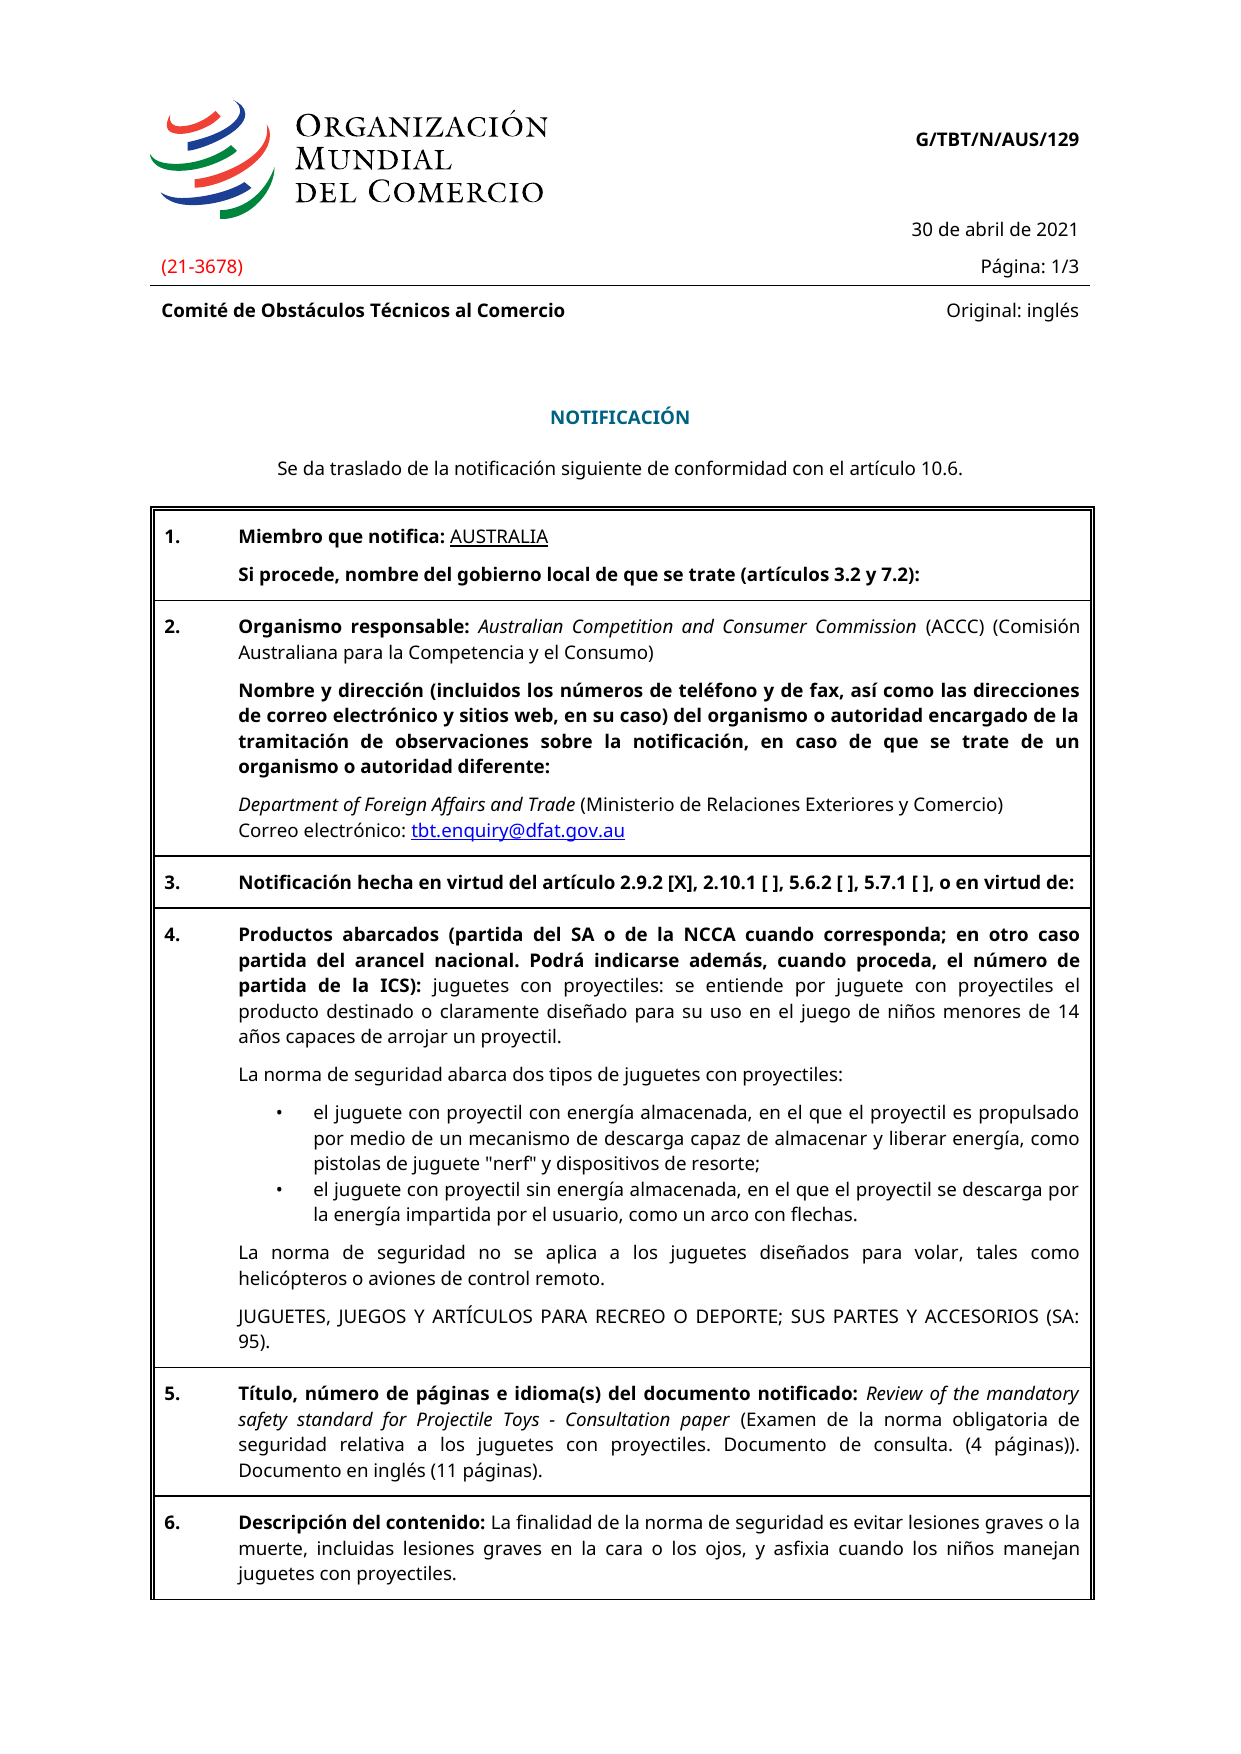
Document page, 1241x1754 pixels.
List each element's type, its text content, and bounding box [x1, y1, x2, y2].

table_header Miembro que notifica: AUSTRALIA Si procede, nombre del gobierno local de que se trate (artículos 3.2 y 7.2): [226, 511, 1090, 599]
table_header 1. [155, 511, 226, 599]
table_cell Notificación hecha en virtud del artículo 2.9.2 [X], 2.10.1 [ ], 5.6.2 [ ], 5.7.1 [ ], o en virtud de: [226, 857, 1090, 907]
table_cell 4. [155, 909, 226, 1367]
table_cell Organismo responsable: Australian Competition and Consumer Commission (ACCC) (Comisión Australiana para la Competencia y el Consumo) Nombre y dirección (incluidos los números de teléfono y de fax, así como las direcciones de correo electrónico y sitios web, en su caso) del organismo o autoridad encargado de la tramitación de observaciones sobre la notificación, en caso de que se trate de un organismo o autoridad diferente: Department of Foreign Affairs and Trade (Ministerio de Relaciones Exteriores y Comercio) Correo electrónico: tbt.enquiry@dfat.gov.au [226, 601, 1090, 855]
table_cell Título, número de páginas e idioma(s) del documento notificado: Review of the mandatory safety standard for Projectile Toys - Consultation paper (Examen de la norma obligatoria de seguridad relativa a los juguetes con proyectiles. Documento de consulta. (4 páginas)). Documento en inglés (11 páginas). [226, 1368, 1090, 1495]
text Se da traslado de la notificación siguiente de conformidad con el artículo 10.6. [150, 455, 1090, 481]
table_cell 6. [155, 1497, 226, 1598]
table_cell Productos abarcados (partida del SA o de la NCCA cuando corresponda; en otro caso partida del arancel nacional. Podrá indicarse además, cuando proceda, el número de partida de la ICS): juguetes con proyectiles: se entiende por juguete con proyectiles el producto destinado o claramente diseñado para su uso en el juego de niños menores de 14 años capaces de arrojar un proyectil. La norma de seguridad abarca dos tipos de juguetes con proyectiles: el juguete con proyectil con energía almacenada, en el que el proyectil es propulsado por medio de un mecanismo de descarga capaz de almacenar y liberar energía, como pistolas de juguete "nerf" y dispositivos de resorte; el juguete con proyectil sin energía almacenada, en el que el proyectil se descarga por la energía impartida por el usuario, como un arco con flechas. La norma de seguridad no se aplica a los juguetes diseñados para volar, tales como helicópteros o aviones de control remoto. JUGUETES, JUEGOS Y ARTÍCULOS PARA RECREO O DEPORTE; SUS PARTES Y ACCESORIOS (SA: 95). [226, 909, 1090, 1367]
table_cell 5. [155, 1368, 226, 1495]
table_cell 2. [155, 601, 226, 855]
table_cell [226, 1497, 1090, 1598]
title NOTIFICACIÓN [150, 405, 1090, 430]
table_cell 3. [155, 857, 226, 907]
